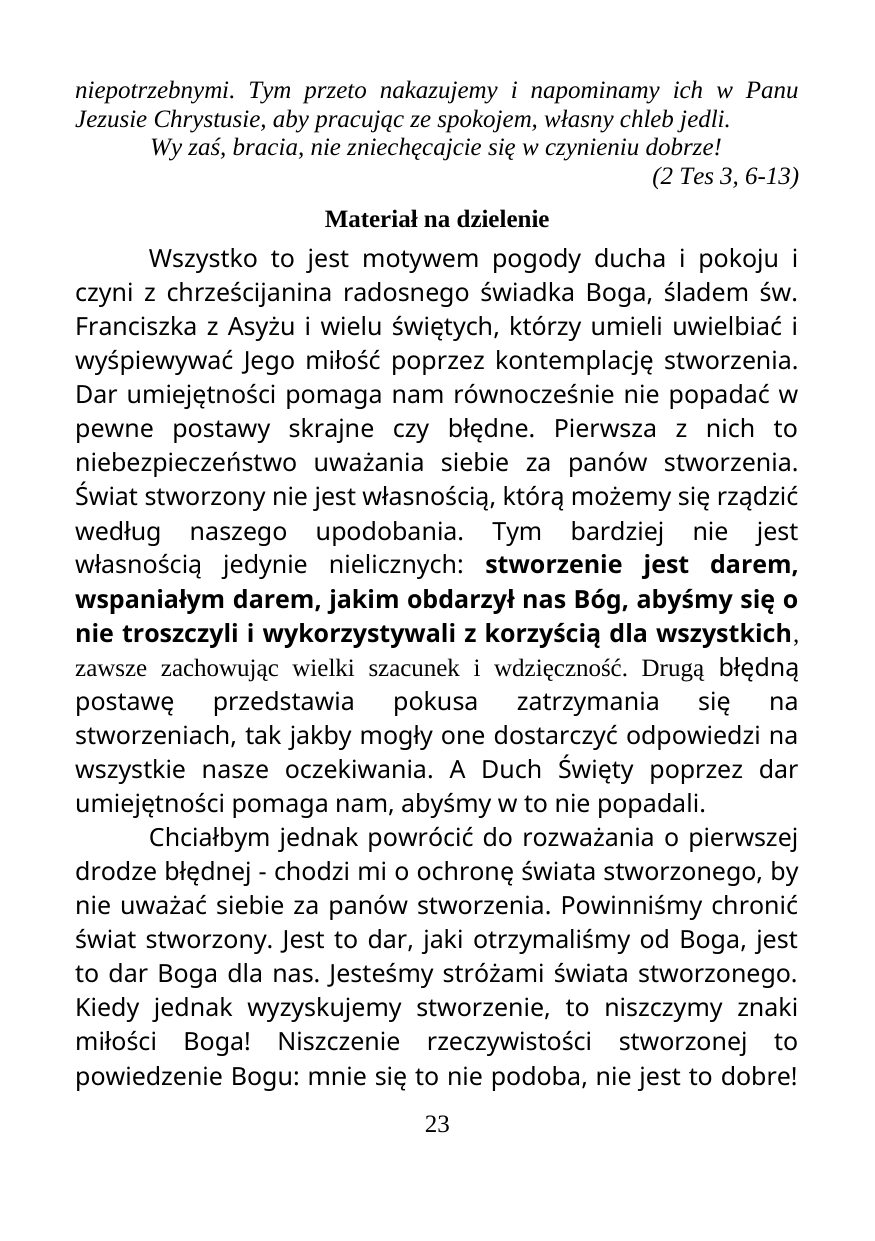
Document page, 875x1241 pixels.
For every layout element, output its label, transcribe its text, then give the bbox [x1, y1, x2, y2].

text (2 Tes 3, 6-13) [75, 161, 799, 190]
text Wszystko to jest motywem pogody ducha i pokoju i czyni z chrześcijanina radosnego świadka Boga, śladem św. Franciszka z Asyżu i wielu świętych, którzy umieli uwielbiać i wyśpiewywać Jego miłość poprzez kontemplację stworzenia. Dar umiejętności pomaga nam równocześnie nie popadać w pewne postawy skrajne czy błędne. Pierwsza z nich to niebezpieczeństwo uważania siebie za panów stworzenia. Świat stworzony nie jest własnością, którą możemy się rządzić według naszego upodobania. Tym bardziej nie jest własnością jedynie nielicznych: stworzenie jest darem, wspaniałym darem, jakim obdarzył nas Bóg, abyśmy się o nie troszczyli i wykorzystywali z korzyścią dla wszystkich, zawsze zachowując wielki szacunek i wdzięczność. Drugą błędną postawę przedstawia pokusa zatrzymania się na stworzeniach, tak jakby mogły one dostarczyć odpowiedzi na wszystkie nasze oczekiwania. A Duch Święty poprzez dar umiejętności pomaga nam, abyśmy w to nie popadali. [75, 241, 799, 820]
text Wy zaś, bracia, nie zniechęcajcie się w czynieniu dobrze! [75, 132, 799, 161]
text Materiał na dzielenie [75, 204, 799, 233]
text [75, 820, 799, 1092]
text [75, 75, 799, 132]
